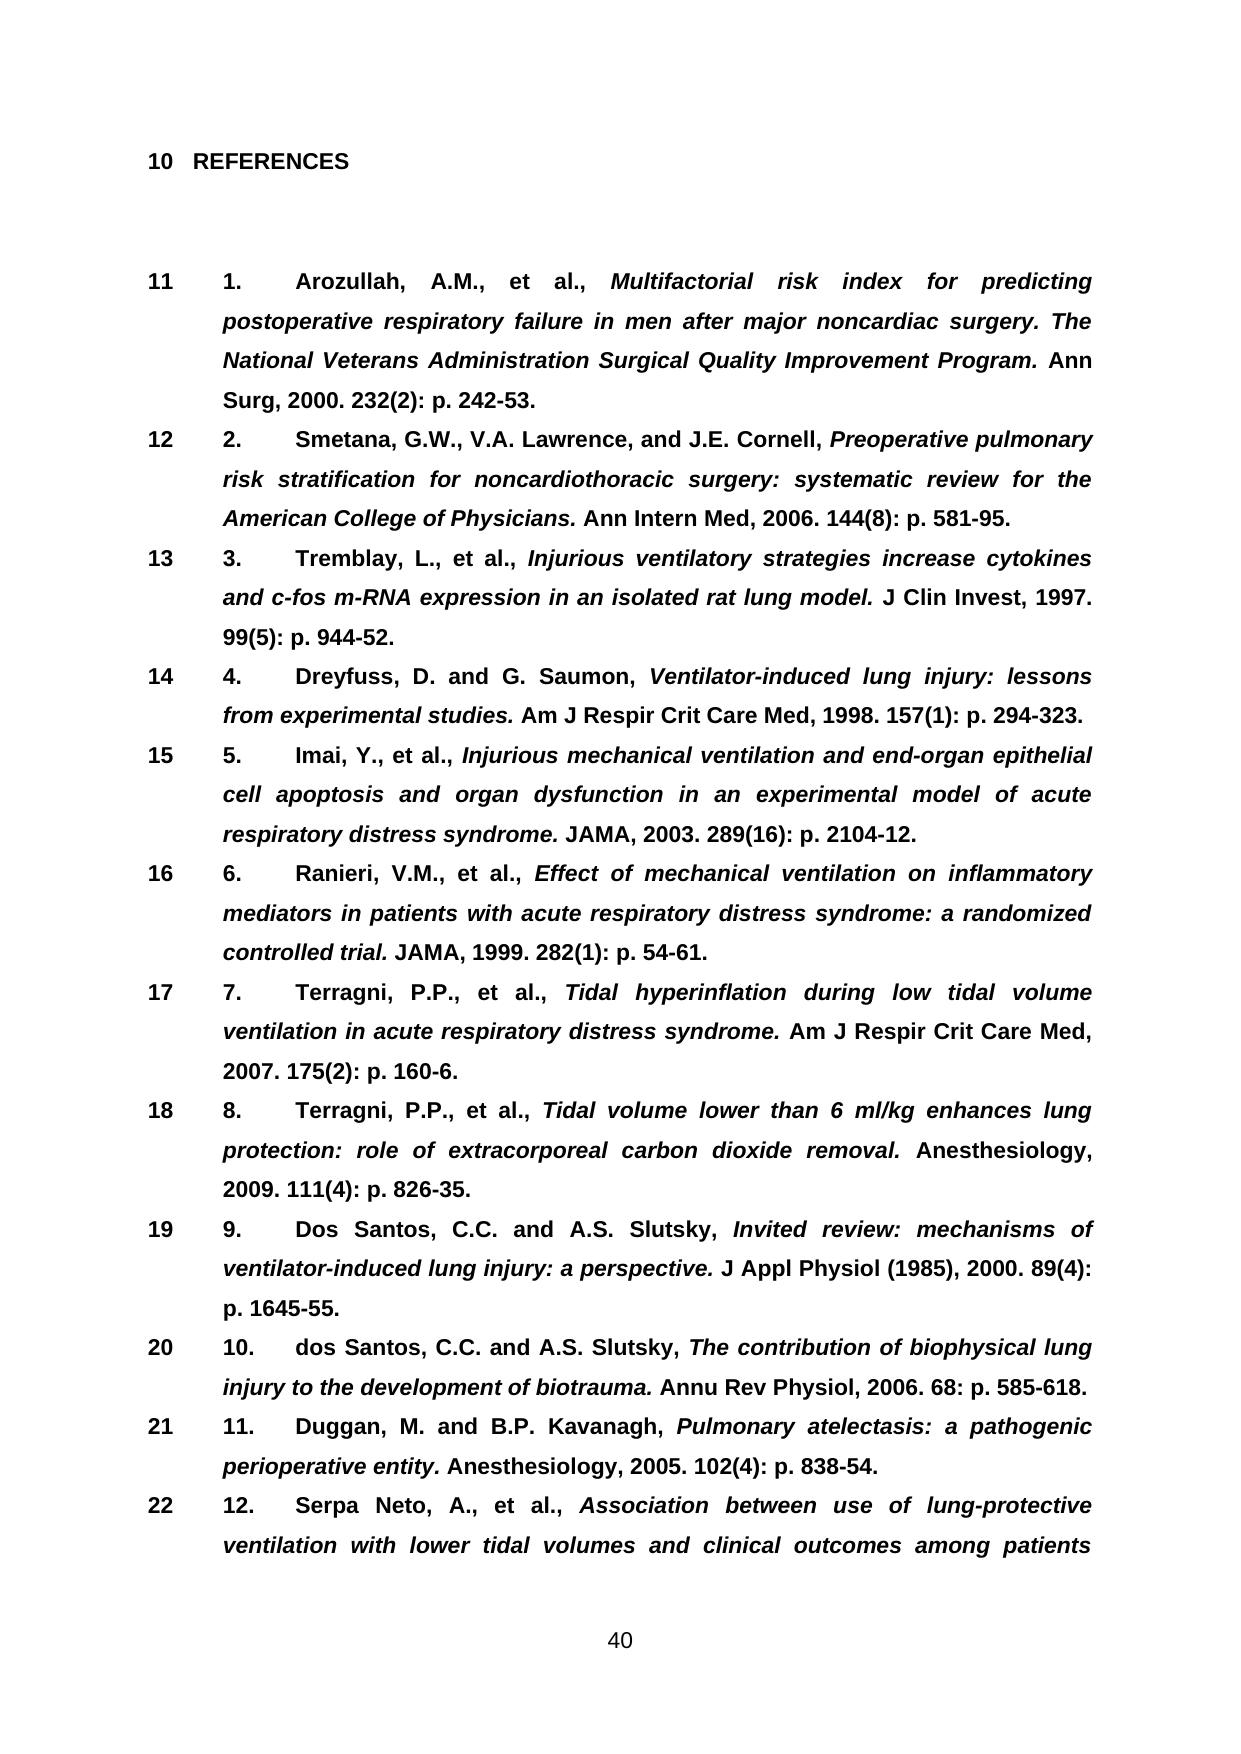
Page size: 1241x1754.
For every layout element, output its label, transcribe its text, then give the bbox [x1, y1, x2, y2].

subtitle 9. Dos Santos, C.C. and A.S. Slutsky, Invited review: mechanisms of ventilator-induced lung injury: a perspective. J Appl Physiol (1985), 2000. 89(4): p. 1645-55. [148, 1216, 1093, 1321]
subtitle 8. Terragni, P.P., et al., Tidal volume lower than 6 ml/kg enhances lung protection: role of extracorporeal carbon dioxide removal. Anesthesiology, 2009. 111(4): p. 826-35. [148, 1097, 1093, 1203]
subtitle 2. Smetana, G.W., V.A. Lawrence, and J.E. Cornell, Preoperative pulmonary risk stratification for noncardiothoracic surgery: systematic review for the American College of Physicians. Ann Intern Med, 2006. 144(8): p. 581-95. [148, 426, 1093, 531]
subtitle 6. Ranieri, V.M., et al., Effect of mechanical ventilation on inflammatory mediators in patients with acute respiratory distress syndrome: a randomized controlled trial. JAMA, 1999. 282(1): p. 54-61. [148, 860, 1093, 966]
subtitle 4. Dreyfuss, D. and G. Saumon, Ventilator-induced lung injury: lessons from experimental studies. Am J Respir Crit Care Med, 1998. 157(1): p. 294-323. [148, 663, 1093, 729]
subtitle 3. Tremblay, L., et al., Injurious ventilatory strategies increase cytokines and c-fos m-RNA expression in an isolated rat lung model. J Clin Invest, 1997. 99(5): p. 944-52. [148, 544, 1093, 650]
subtitle 1. Arozullah, A.M., et al., Multifactorial risk index for predicting postoperative respiratory failure in men after major noncardiac surgery. The National Veterans Administration Surgical Quality Improvement Program. Ann Surg, 2000. 232(2): p. 242-53. [148, 268, 1093, 413]
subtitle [148, 1492, 1093, 1558]
subtitle 11. Duggan, M. and B.P. Kavanagh, Pulmonary atelectasis: a pathogenic perioperative entity. Anesthesiology, 2005. 102(4): p. 838-54. [148, 1413, 1093, 1479]
subtitle 10. dos Santos, C.C. and A.S. Slutsky, The contribution of biophysical lung injury to the development of biotrauma. Annu Rev Physiol, 2006. 68: p. 585-618. [148, 1334, 1093, 1400]
subtitle 7. Terragni, P.P., et al., Tidal hyperinflation during low tidal volume ventilation in acute respiratory distress syndrome. Am J Respir Crit Care Med, 2007. 175(2): p. 160-6. [148, 979, 1093, 1084]
subtitle 5. Imai, Y., et al., Injurious mechanical ventilation and end-organ epithelial cell apoptosis and organ dysfunction in an experimental model of acute respiratory distress syndrome. JAMA, 2003. 289(16): p. 2104-12. [148, 742, 1093, 847]
subtitle REFERENCES [148, 148, 1093, 174]
